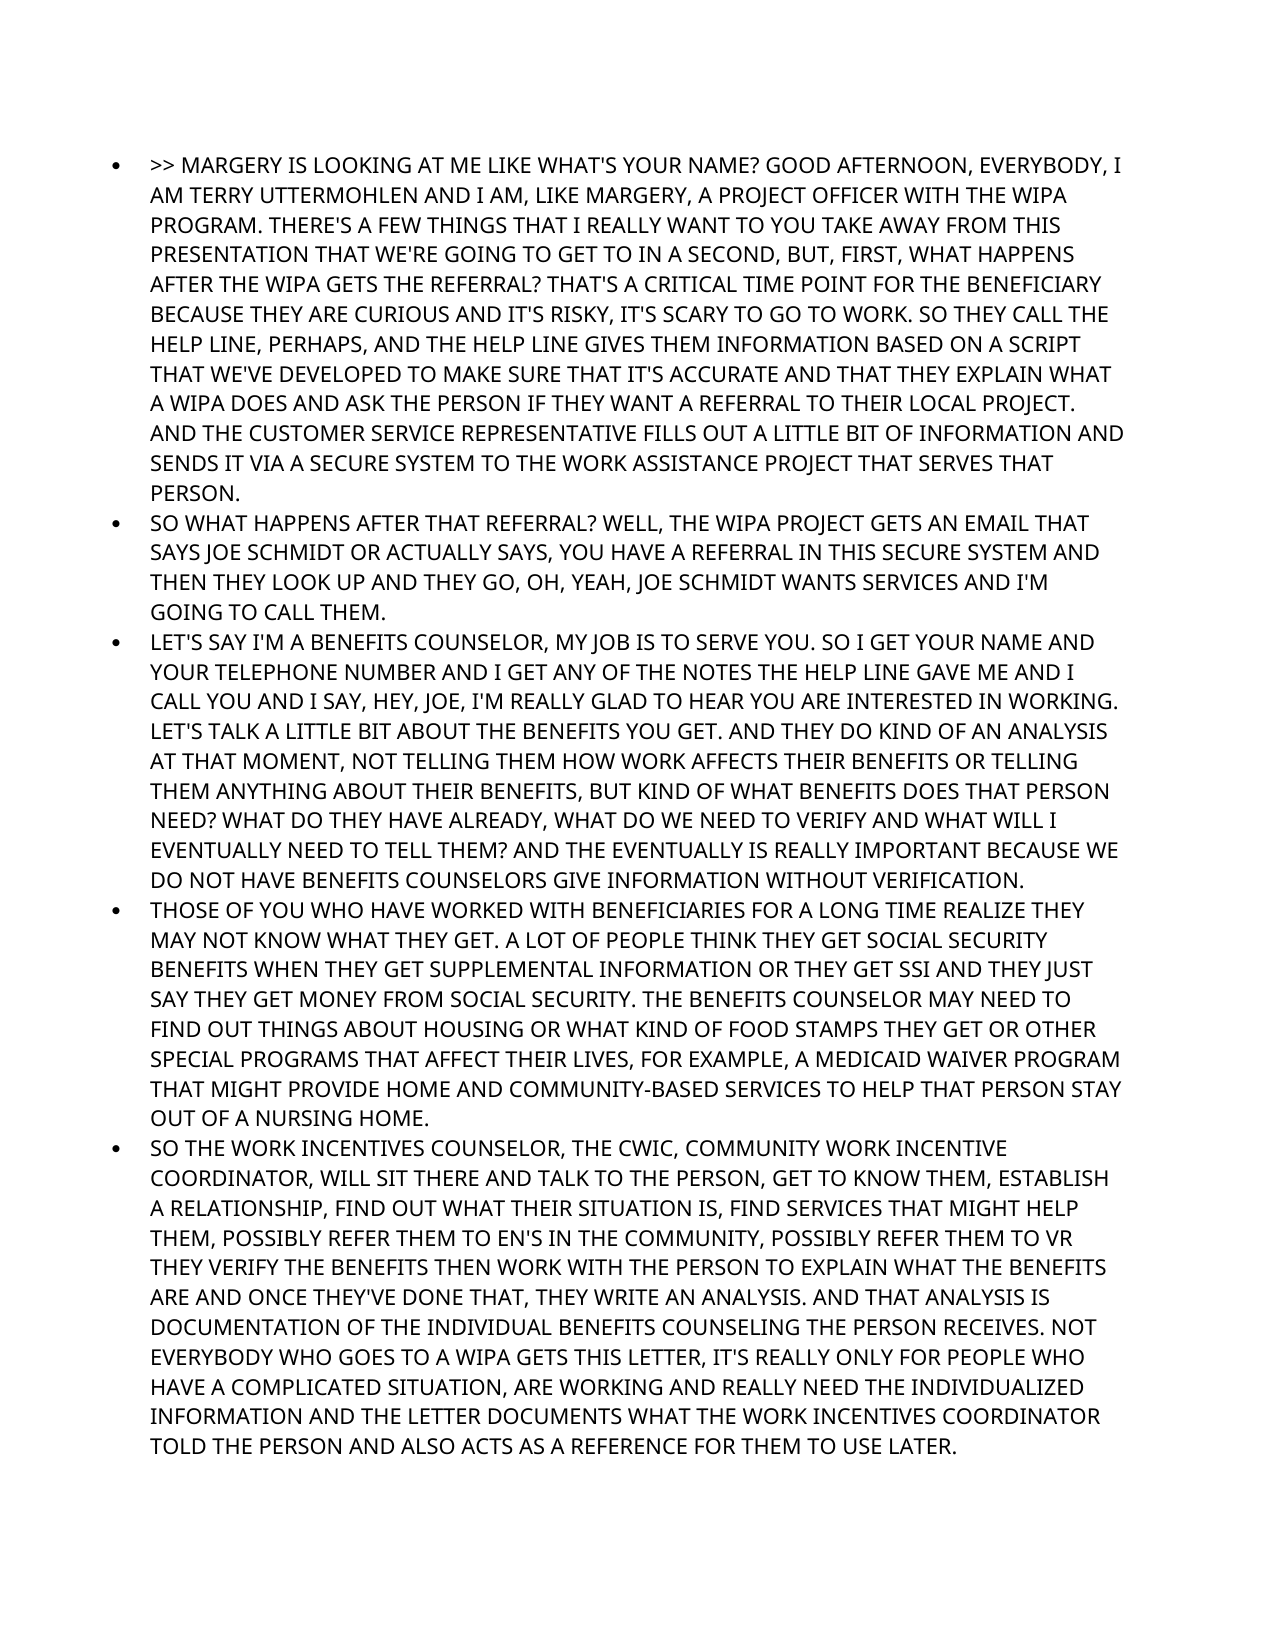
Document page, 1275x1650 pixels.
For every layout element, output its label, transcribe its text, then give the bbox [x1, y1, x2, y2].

list >> MARGERY IS LOOKING AT ME LIKE WHAT'S YOUR NAME? GOOD AFTERNOON, EVERYBODY, I AM TERRY UTTERMOHLEN AND I AM, LIKE MARGERY, A PROJECT OFFICER WITH THE WIPA PROGRAM. THERE'S A FEW THINGS THAT I REALLY WANT TO YOU TAKE AWAY FROM THIS PRESENTATION THAT WE'RE GOING TO GET TO IN A SECOND, BUT, FIRST, WHAT HAPPENS AFTER THE WIPA GETS THE REFERRAL? THAT'S A CRITICAL TIME POINT FOR THE BENEFICIARY BECAUSE THEY ARE CURIOUS AND IT'S RISKY, IT'S SCARY TO GO TO WORK. SO THEY CALL THE HELP LINE, PERHAPS, AND THE HELP LINE GIVES THEM INFORMATION BASED ON A SCRIPT THAT WE'VE DEVELOPED TO MAKE SURE THAT IT'S ACCURATE AND THAT THEY EXPLAIN WHAT A WIPA DOES AND ASK THE PERSON IF THEY WANT A REFERRAL TO THEIR LOCAL PROJECT. AND THE CUSTOMER SERVICE REPRESENTATIVE FILLS OUT A LITTLE BIT OF INFORMATION AND SENDS IT VIA A SECURE SYSTEM TO THE WORK ASSISTANCE PROJECT THAT SERVES THAT PERSON. [112, 150, 1125, 507]
list SO WHAT HAPPENS AFTER THAT REFERRAL? WELL, THE WIPA PROJECT GETS AN EMAIL THAT SAYS JOE SCHMIDT OR ACTUALLY SAYS, YOU HAVE A REFERRAL IN THIS SECURE SYSTEM AND THEN THEY LOOK UP AND THEY GO, OH, YEAH, JOE SCHMIDT WANTS SERVICES AND I'M GOING TO CALL THEM. [112, 507, 1125, 627]
list SO THE WORK INCENTIVES COUNSELOR, THE CWIC, COMMUNITY WORK INCENTIVE COORDINATOR, WILL SIT THERE AND TALK TO THE PERSON, GET TO KNOW THEM, ESTABLISH A RELATIONSHIP, FIND OUT WHAT THEIR SITUATION IS, FIND SERVICES THAT MIGHT HELP THEM, POSSIBLY REFER THEM TO EN'S IN THE COMMUNITY, POSSIBLY REFER THEM TO VR THEY VERIFY THE BENEFITS THEN WORK WITH THE PERSON TO EXPLAIN WHAT THE BENEFITS ARE AND ONCE THEY'VE DONE THAT, THEY WRITE AN ANALYSIS. AND THAT ANALYSIS IS DOCUMENTATION OF THE INDIVIDUAL BENEFITS COUNSELING THE PERSON RECEIVES. NOT EVERYBODY WHO GOES TO A WIPA GETS THIS LETTER, IT'S REALLY ONLY FOR PEOPLE WHO HAVE A COMPLICATED SITUATION, ARE WORKING AND REALLY NEED THE INDIVIDUALIZED INFORMATION AND THE LETTER DOCUMENTS WHAT THE WORK INCENTIVES COORDINATOR TOLD THE PERSON AND ALSO ACTS AS A REFERENCE FOR THEM TO USE LATER. [112, 1133, 1125, 1461]
list THOSE OF YOU WHO HAVE WORKED WITH BENEFICIARIES FOR A LONG TIME REALIZE THEY MAY NOT KNOW WHAT THEY GET. A LOT OF PEOPLE THINK THEY GET SOCIAL SECURITY BENEFITS WHEN THEY GET SUPPLEMENTAL INFORMATION OR THEY GET SSI AND THEY JUST SAY THEY GET MONEY FROM SOCIAL SECURITY. THE BENEFITS COUNSELOR MAY NEED TO FIND OUT THINGS ABOUT HOUSING OR WHAT KIND OF FOOD STAMPS THEY GET OR OTHER SPECIAL PROGRAMS THAT AFFECT THEIR LIVES, FOR EXAMPLE, A MEDICAID WAIVER PROGRAM THAT MIGHT PROVIDE HOME AND COMMUNITY-BASED SERVICES TO HELP THAT PERSON STAY OUT OF A NURSING HOME. [112, 895, 1125, 1133]
list LET'S SAY I'M A BENEFITS COUNSELOR, MY JOB IS TO SERVE YOU. SO I GET YOUR NAME AND YOUR TELEPHONE NUMBER AND I GET ANY OF THE NOTES THE HELP LINE GAVE ME AND I CALL YOU AND I SAY, HEY, JOE, I'M REALLY GLAD TO HEAR YOU ARE INTERESTED IN WORKING. LET'S TALK A LITTLE BIT ABOUT THE BENEFITS YOU GET. AND THEY DO KIND OF AN ANALYSIS AT THAT MOMENT, NOT TELLING THEM HOW WORK AFFECTS THEIR BENEFITS OR TELLING THEM ANYTHING ABOUT THEIR BENEFITS, BUT KIND OF WHAT BENEFITS DOES THAT PERSON NEED? WHAT DO THEY HAVE ALREADY, WHAT DO WE NEED TO VERIFY AND WHAT WILL I EVENTUALLY NEED TO TELL THEM? AND THE EVENTUALLY IS REALLY IMPORTANT BECAUSE WE DO NOT HAVE BENEFITS COUNSELORS GIVE INFORMATION WITHOUT VERIFICATION. [112, 627, 1125, 895]
